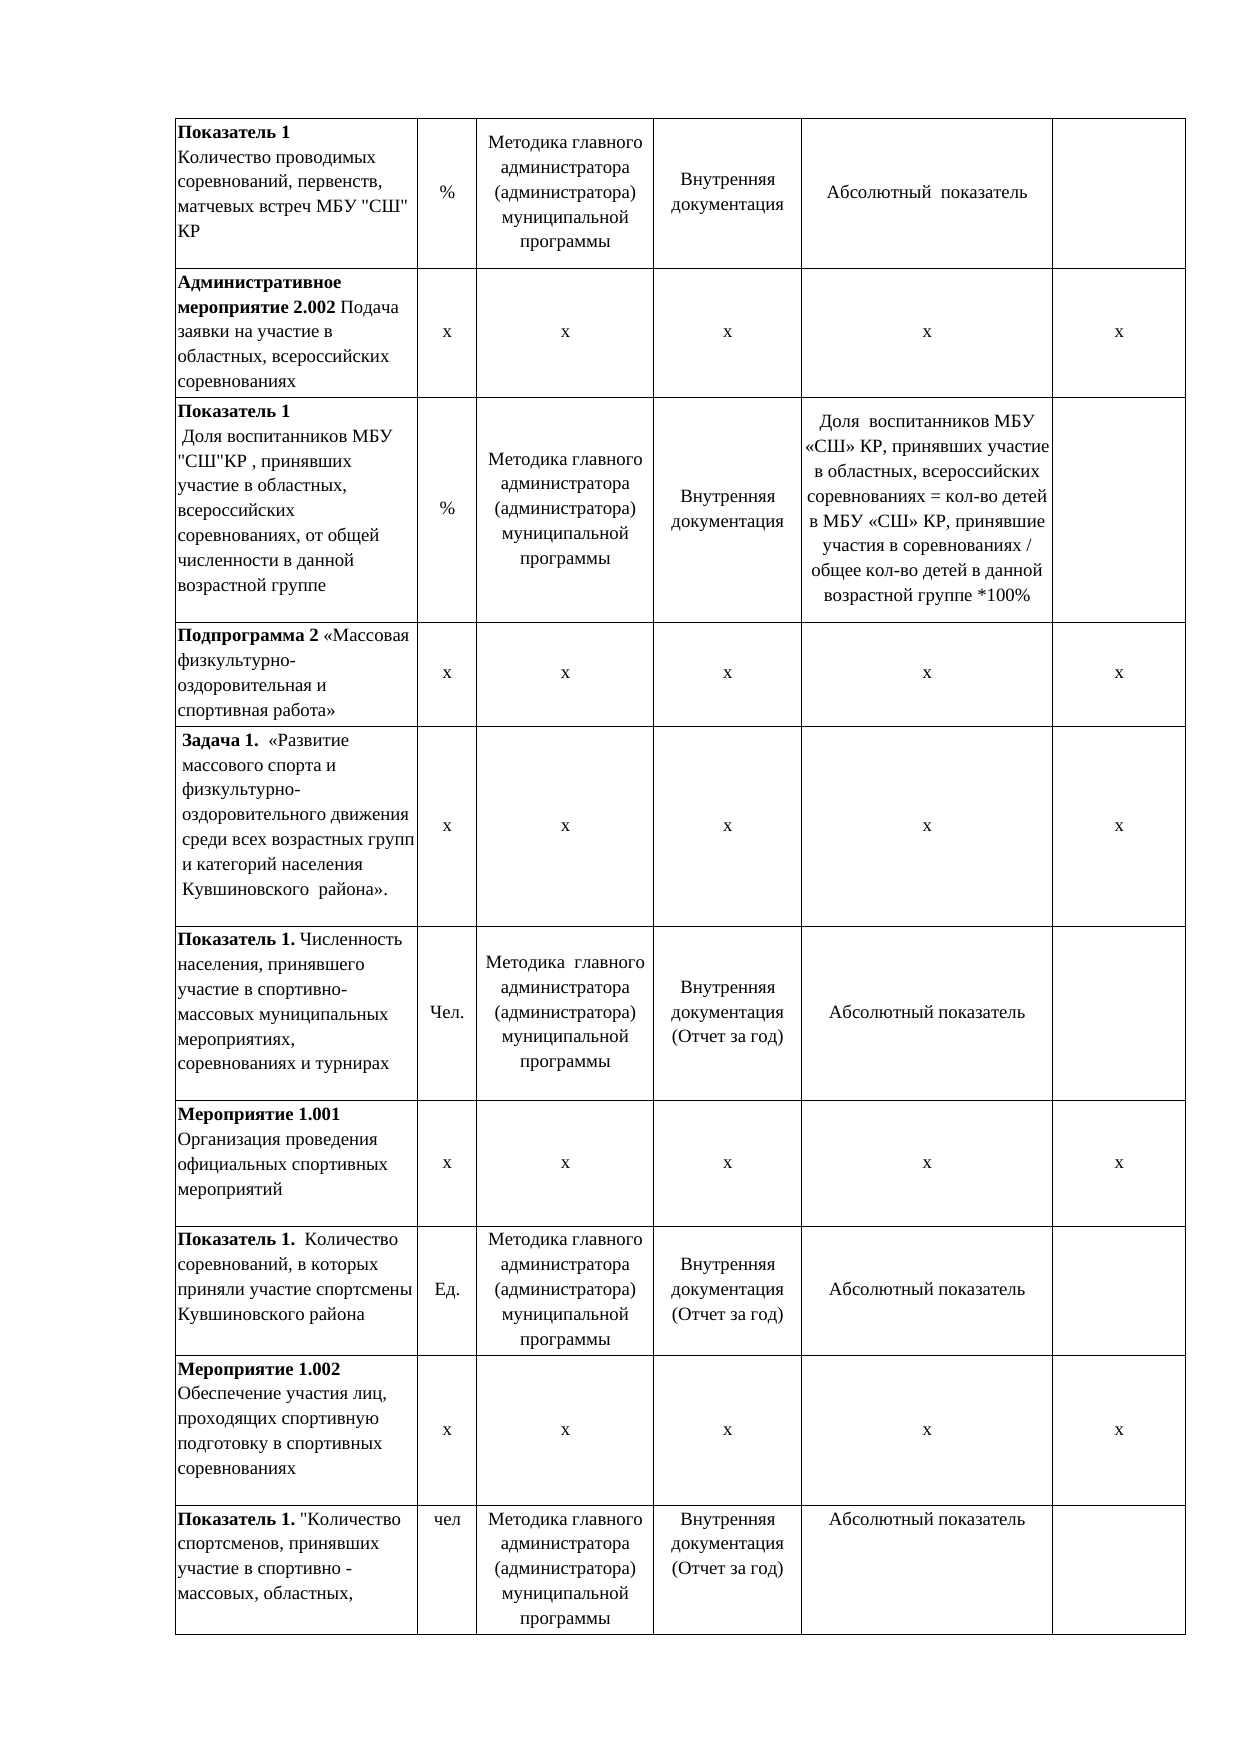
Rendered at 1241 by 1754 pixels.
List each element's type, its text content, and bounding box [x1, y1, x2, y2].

table_cell [1053, 1506, 1185, 1634]
table_cell х [802, 727, 1052, 926]
table_cell Задача 1. «Развитие массового спорта и физкультурно-оздоровительного движения среди всех возрастных групп и категорий населения Кувшиновского района». [176, 727, 417, 926]
table_cell Показатель 1. Численность населения, принявшего участие в спортивно-массовых муниципальных мероприятиях, соревнованиях и турнирах [176, 927, 417, 1100]
table_cell х [1053, 1101, 1185, 1226]
table_cell х [477, 1101, 653, 1226]
table_cell Внутренняя документация (Отчет за год) [654, 927, 801, 1100]
table_cell х [802, 1356, 1052, 1505]
table_cell х [802, 269, 1052, 397]
table_cell Мероприятие 1.001 Организация проведения официальных спортивных мероприятий [176, 1101, 417, 1226]
table_cell х [418, 727, 476, 926]
table_cell Абсолютный показатель [802, 1227, 1052, 1355]
table_cell х [654, 1101, 801, 1226]
table_cell х [418, 269, 476, 397]
table_cell чел [418, 1506, 476, 1634]
table_cell х [418, 1356, 476, 1505]
table_cell [1053, 1227, 1185, 1355]
table_cell х [1053, 623, 1185, 726]
table_cell х [477, 269, 653, 397]
table_cell х [802, 623, 1052, 726]
table_cell Методика главного администратора (администратора) муниципальной программы [477, 398, 653, 622]
table_cell Подпрограмма 2 «Массовая физкультурно- оздоровительная и спортивная работа» [176, 623, 417, 726]
table_cell Внутренняя документация (Отчет за год) [654, 1227, 801, 1355]
table_cell х [1053, 727, 1185, 926]
table_cell Внутренняя документация [654, 398, 801, 622]
table_cell х [1053, 269, 1185, 397]
table_cell Методика главного администратора (администратора) муниципальной программы [477, 927, 653, 1100]
table_cell х [654, 269, 801, 397]
table_cell Показатель 1 Доля воспитанников МБУ "СШ"КР , принявших участие в областных, всероссийских соревнованиях, от общей численности в данной возрастной группе [176, 398, 417, 622]
table_cell % [418, 398, 476, 622]
table_cell Абсолютный показатель [802, 119, 1052, 268]
table_cell [1053, 398, 1185, 622]
table_cell х [418, 1101, 476, 1226]
table_cell х [1053, 1356, 1185, 1505]
table_cell х [418, 623, 476, 726]
table_cell Показатель 1 Количество проводимых соревнований, первенств, матчевых встреч МБУ "СШ" КР [176, 119, 417, 268]
table_cell х [654, 1356, 801, 1505]
table_cell Методика главного администратора (администратора) муниципальной программы [477, 119, 653, 268]
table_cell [477, 1506, 653, 1634]
table_cell Методика главного администратора (администратора) муниципальной программы [477, 1227, 653, 1355]
table_cell Доля воспитанников МБУ «СШ» КР, принявших участие в областных, всероссийских соревнованиях = кол-во детей в МБУ «СШ» КР, принявшие участия в соревнованиях / общее кол-во детей в данной возрастной группе *100% [802, 398, 1052, 622]
table_cell Ед. [418, 1227, 476, 1355]
table_cell х [802, 1101, 1052, 1226]
table_cell % [418, 119, 476, 268]
table_cell Внутренняя документация [654, 119, 801, 268]
table_cell [1053, 119, 1185, 268]
table_cell х [477, 1356, 653, 1505]
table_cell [802, 1506, 1052, 1634]
table_cell х [477, 727, 653, 926]
table_cell х [477, 623, 653, 726]
table_cell х [654, 623, 801, 726]
table_cell [1053, 927, 1185, 1100]
table_cell Абсолютный показатель [802, 927, 1052, 1100]
table_cell Показатель 1. Количество соревнований, в которых приняли участие спортсмены Кувшиновского района [176, 1227, 417, 1355]
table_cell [176, 1506, 417, 1634]
table_cell Чел. [418, 927, 476, 1100]
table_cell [654, 1506, 801, 1634]
table_cell Мероприятие 1.002 Обеспечение участия лиц, проходящих спортивную подготовку в спортивных соревнованиях [176, 1356, 417, 1505]
table_cell х [654, 727, 801, 926]
table_cell Административное мероприятие 2.002 Подача заявки на участие в областных, всероссийских соревнованиях [176, 269, 417, 397]
